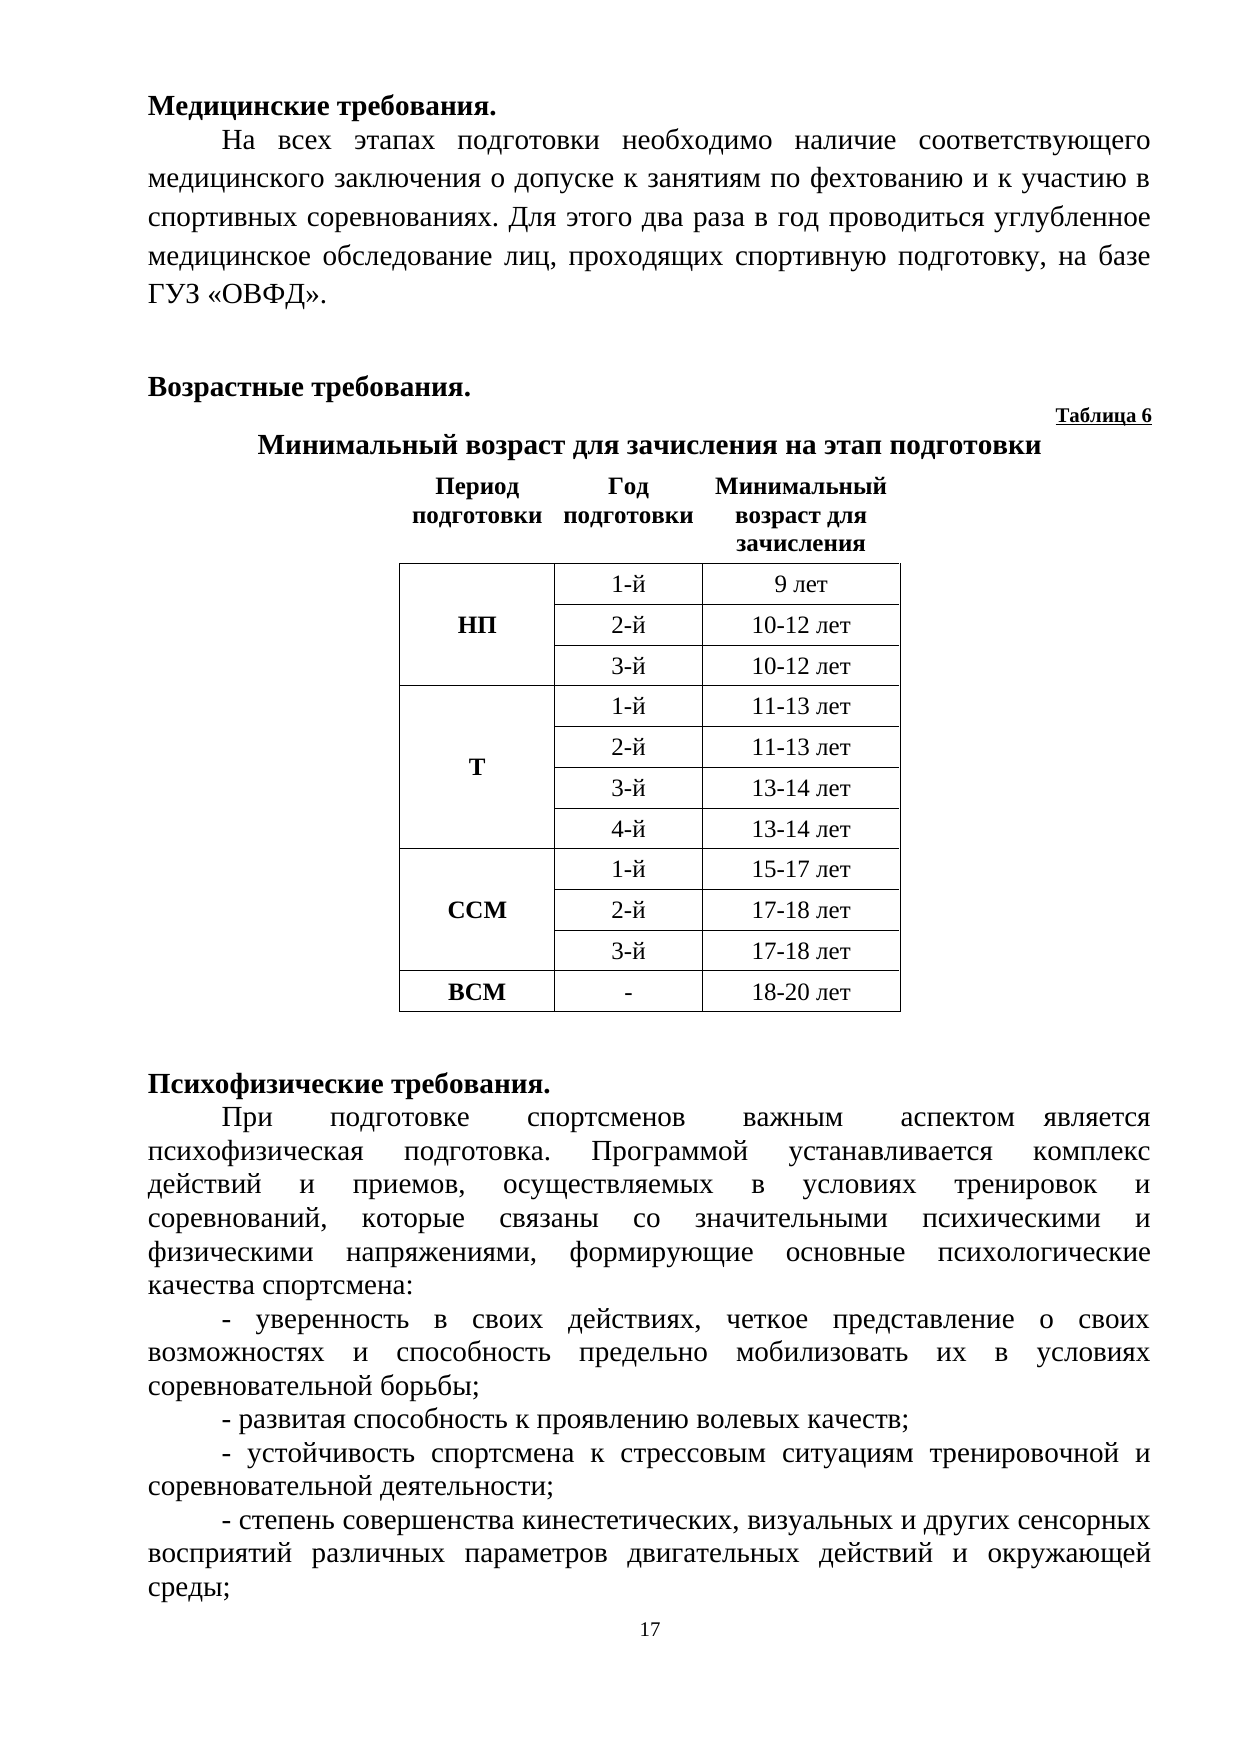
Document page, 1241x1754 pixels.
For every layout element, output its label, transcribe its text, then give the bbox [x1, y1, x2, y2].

text - степень совершенства кинестетических, визуальных и других сенсорных восприятий различных параметров двигательных действий и окружающей среды; [148, 1502, 1152, 1603]
text При подготовке спортсменов важным аспектом является психофизическая подготовка. Программой устанавливается комплекс действий и приемов, осуществляемых в условиях тренировок и соревнований, которые связаны со значительными психическими и физическими напряжениями, формирующие основные психологические качества спортсмена: [148, 1099, 1152, 1301]
table_header Период подготовки [400, 465, 554, 563]
text - уверенность в своих действиях, четкое представление о своих возможностях и способность предельно мобилизовать их в условиях соревновательной борьбы; [148, 1301, 1152, 1401]
table_cell Т [400, 686, 554, 848]
table_cell ВСМ [400, 971, 554, 1011]
table_cell 1-й [555, 686, 702, 726]
table_cell 15-17 лет [703, 848, 900, 889]
table_header Минимальный возраст для зачисления [702, 465, 900, 563]
text - устойчивость спортсмена к стрессовым ситуациям тренировочной и соревновательной деятельности; [148, 1435, 1152, 1502]
table_header Год подготовки [555, 465, 702, 563]
table_cell 17-18 лет [703, 889, 900, 929]
table_cell 3-й [555, 646, 702, 685]
table_cell 11-13 лет [703, 726, 900, 767]
table_cell - [555, 971, 702, 1011]
subtitle Психофизические требования. [148, 1066, 1152, 1099]
text Таблица 6 [148, 403, 1152, 427]
table_cell 13-14 лет [703, 808, 900, 848]
table_cell 1-й [555, 564, 702, 604]
table_cell 3-й [555, 768, 702, 807]
table_cell 3-й [555, 931, 702, 970]
table_cell 1-й [555, 849, 702, 889]
text На всех этапах подготовки необходимо наличие соответствующего медицинского заключения о допуске к занятиям по фехтованию и к участию в спортивных соревнованиях. Для этого два раза в год проводиться углубленное медицинское обследование лиц, проходящих спортивную подготовку, на базе ГУЗ «ОВФД». [148, 122, 1152, 310]
text - развитая способность к проявлению волевых качеств; [148, 1401, 1152, 1435]
table_cell 10-12 лет [703, 604, 900, 644]
subtitle Медицинские требования. [148, 88, 1152, 122]
table_cell НП [400, 564, 554, 685]
table_cell 13-14 лет [703, 767, 900, 807]
table_cell 2-й [555, 890, 702, 929]
table_cell ССМ [400, 849, 554, 970]
table_cell 18-20 лет [703, 970, 900, 1011]
table_cell 9 лет [703, 563, 900, 604]
table_cell 11-13 лет [703, 685, 900, 726]
subtitle Возрастные требования. [148, 369, 1152, 403]
table_cell 17-18 лет [703, 930, 900, 970]
table_cell 2-й [555, 605, 702, 644]
table_cell 10-12 лет [703, 645, 900, 685]
table_cell 2-й [555, 727, 702, 767]
text Минимальный возраст для зачисления на этап подготовки [148, 427, 1152, 460]
table_cell 4-й [555, 809, 702, 848]
